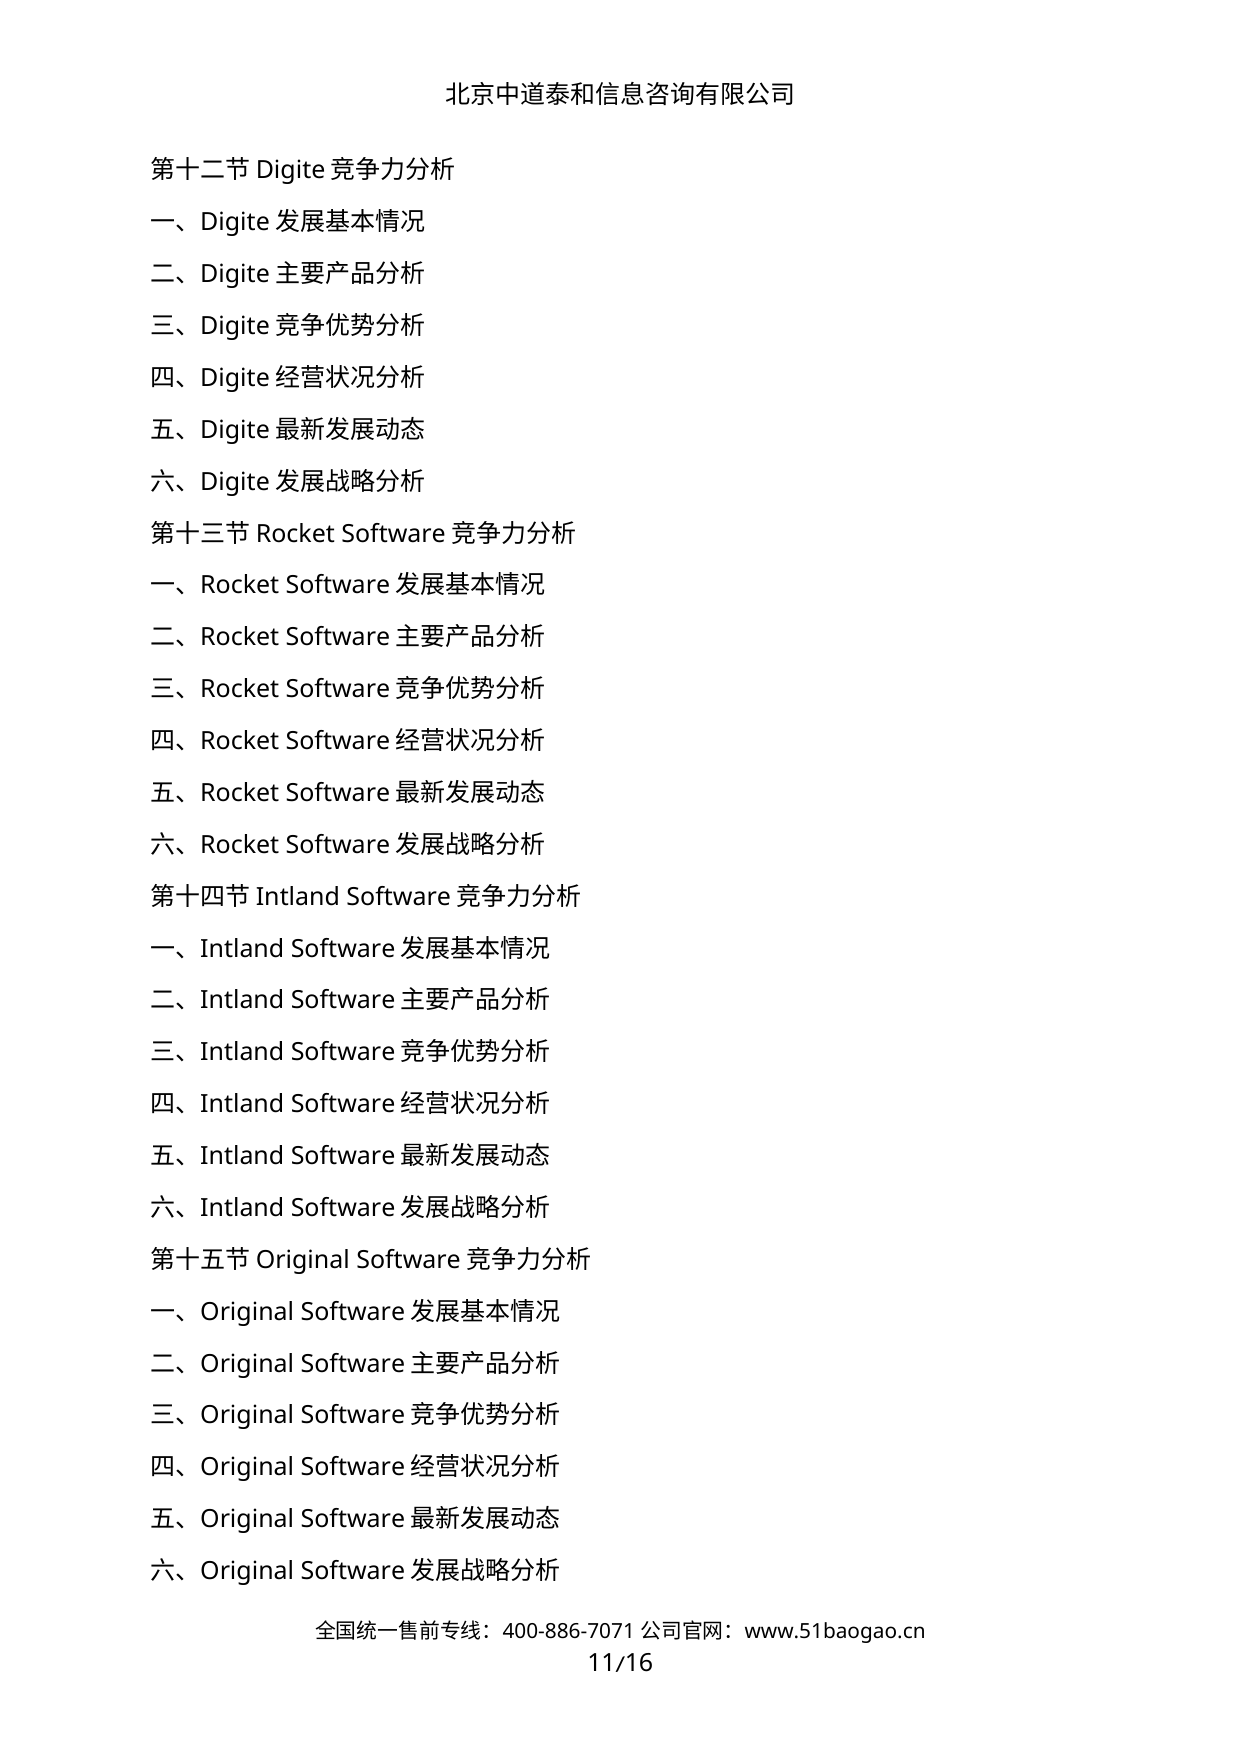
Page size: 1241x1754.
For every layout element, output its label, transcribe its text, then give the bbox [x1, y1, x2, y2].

text 六、Original Software发展战略分析 [150, 1551, 1090, 1587]
text 三、Original Software竞争优势分析 [150, 1395, 1090, 1431]
text 四、Intland Software经营状况分析 [150, 1084, 1090, 1120]
text 六、Intland Software发展战略分析 [150, 1187, 1090, 1224]
text 一、Intland Software发展基本情况 [150, 928, 1090, 964]
text 一、Rocket Software发展基本情况 [150, 565, 1090, 601]
text 二、Rocket Software主要产品分析 [150, 617, 1090, 653]
text 四、Digite经营状况分析 [150, 357, 1090, 394]
text 一、Digite发展基本情况 [150, 202, 1090, 238]
text 二、Original Software主要产品分析 [150, 1343, 1090, 1379]
text 三、Rocket Software竞争优势分析 [150, 669, 1090, 705]
text 四、Original Software经营状况分析 [150, 1447, 1090, 1483]
text 四、Rocket Software经营状况分析 [150, 721, 1090, 757]
text 五、Original Software最新发展动态 [150, 1499, 1090, 1535]
text 六、Rocket Software发展战略分析 [150, 824, 1090, 861]
text 五、Rocket Software最新发展动态 [150, 772, 1090, 809]
text 第十五节 Original Software竞争力分析 [150, 1239, 1090, 1276]
text 第十二节 Digite竞争力分析 [150, 150, 1090, 186]
text 二、Digite主要产品分析 [150, 254, 1090, 290]
text 第十四节 Intland Software竞争力分析 [150, 876, 1090, 912]
text 三、Digite竞争优势分析 [150, 306, 1090, 342]
text 三、Intland Software竞争优势分析 [150, 1032, 1090, 1068]
text 一、Original Software发展基本情况 [150, 1291, 1090, 1327]
text 五、Digite最新发展动态 [150, 409, 1090, 446]
text 第十三节 Rocket Software竞争力分析 [150, 513, 1090, 549]
text 六、Digite发展战略分析 [150, 461, 1090, 497]
text 二、Intland Software主要产品分析 [150, 980, 1090, 1016]
text 五、Intland Software最新发展动态 [150, 1136, 1090, 1172]
